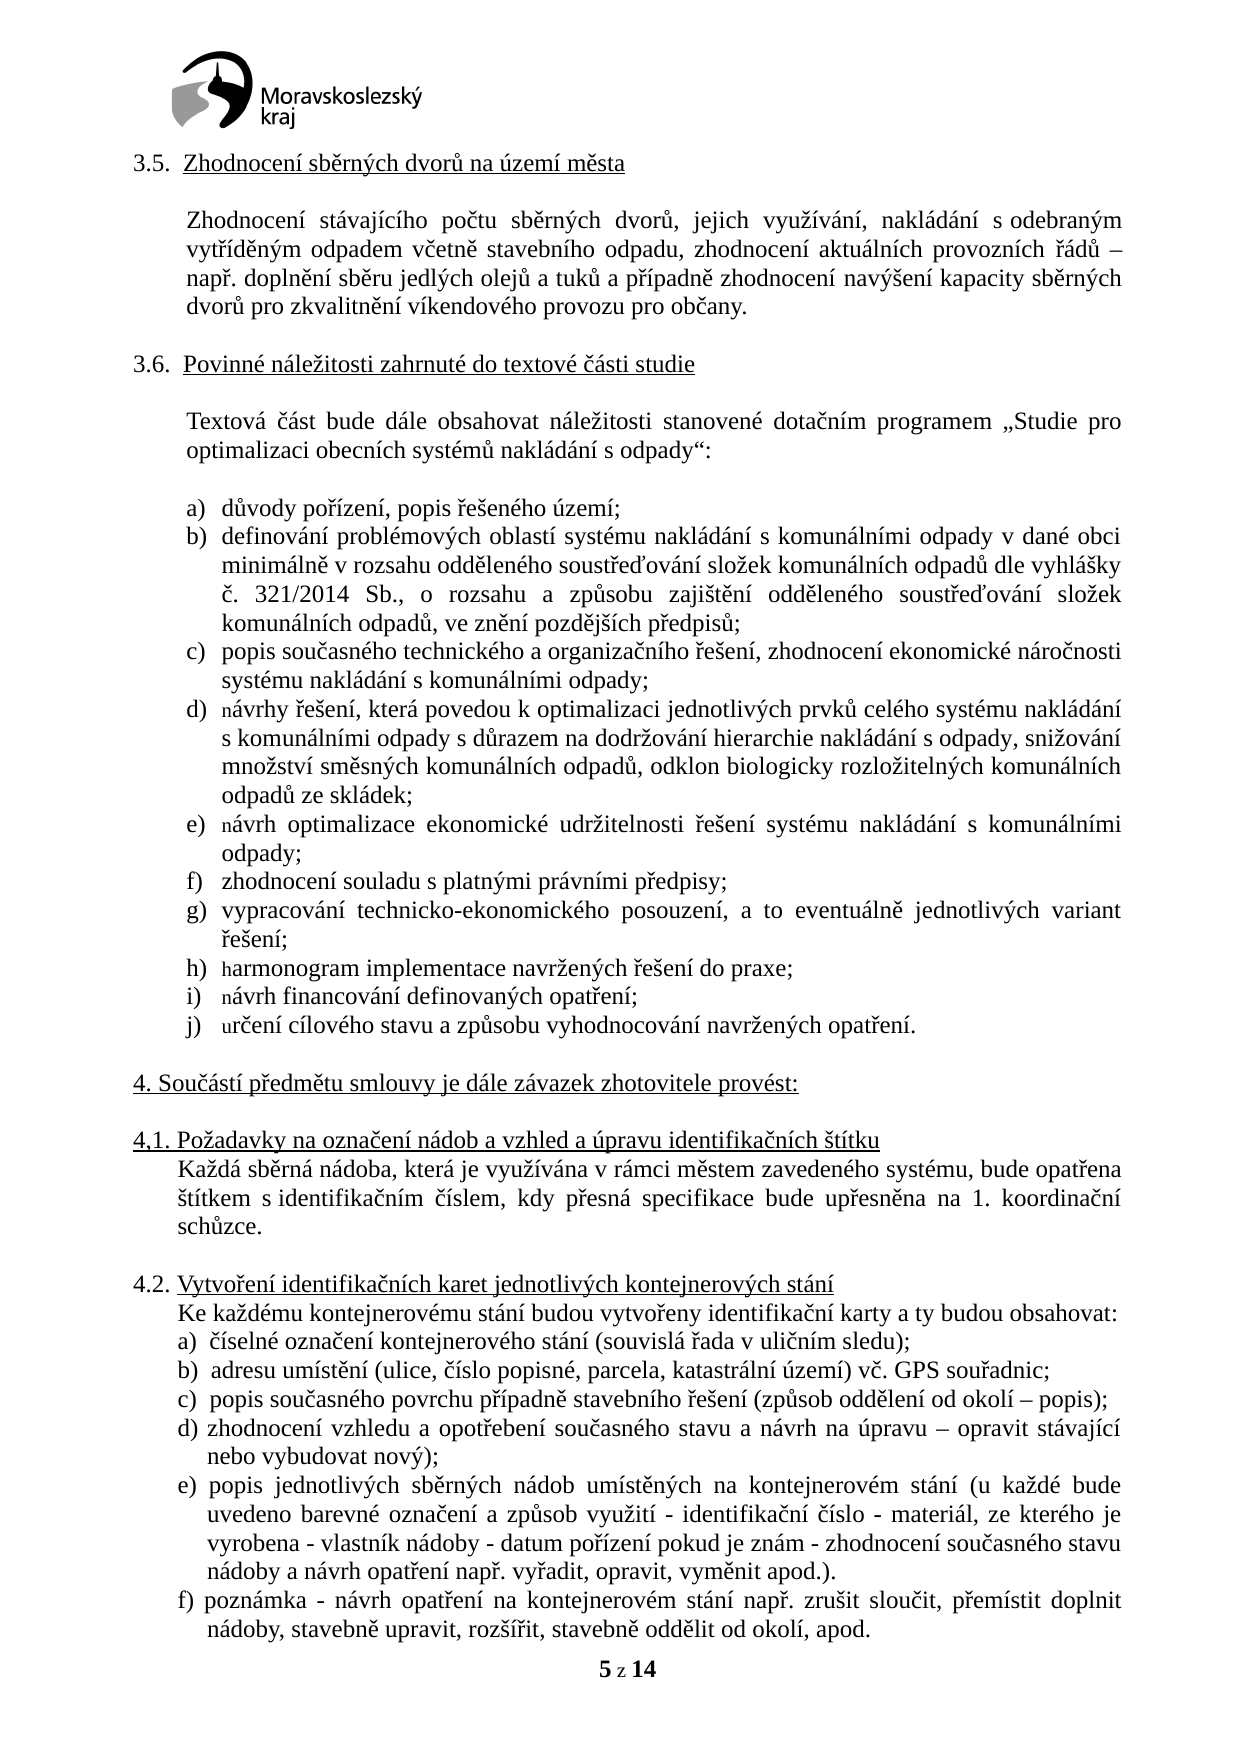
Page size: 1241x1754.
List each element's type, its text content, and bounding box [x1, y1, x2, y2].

text a) číselné označení kontejnerového stání (souvislá řada v uličním sledu); [177, 1326, 1122, 1355]
list návrh optimalizace ekonomické udržitelnosti řešení systému nakládání s komunálními odpady; [186, 809, 1122, 866]
list definování problémových oblastí systému nakládání s komunálními odpady v dané obci minimálně v rozsahu odděleného soustřeďování složek komunálních odpadů dle vyhlášky č. 321/2014 Sb., o rozsahu a způsobu zajištění odděleného soustřeďování složek komunálních odpadů, ve znění pozdějších předpisů; [186, 521, 1122, 636]
text 4,1. Požadavky na označení nádob a vzhled a úpravu identifikačních štítku [133, 1125, 1122, 1154]
text Textová část bude dále obsahovat náležitosti stanovené dotačním programem „Studie pro optimalizaci obecních systémů nakládání s odpady“: [186, 406, 1122, 464]
text 4.2. Vytvoření identifikačních karet jednotlivých kontejnerových stání [133, 1269, 1122, 1298]
picture [171, 51, 422, 129]
text Ke každému kontejnerovému stání budou vytvořeny identifikační karty a ty budou obsahovat: [177, 1298, 1122, 1326]
list návrh financování definovaných opatření; [186, 981, 1122, 1010]
list důvody pořízení, popis řešeného území; [186, 493, 1122, 521]
text d) zhodnocení vzhledu a opotřebení současného stavu a návrh na úpravu – opravit stávající nebo vybudovat nový); [177, 1413, 1122, 1470]
list návrhy řešení, která povedou k optimalizaci jednotlivých prvků celého systému nakládání s komunálními odpady s důrazem na dodržování hierarchie nakládání s odpady, snižování množství směsných komunálních odpadů, odklon biologicky rozložitelných komunálních odpadů ze skládek; [186, 694, 1122, 809]
text 3.5. Zhodnocení sběrných dvorů na území města [133, 148, 1122, 176]
list vypracování technicko-ekonomického posouzení, a to eventuálně jednotlivých variant řešení; [186, 895, 1122, 953]
text f) poznámka - návrh opatření na kontejnerovém stání např. zrušit sloučit, přemístit doplnit nádoby, stavebně upravit, rozšířit, stavebně oddělit od okolí, apod. [177, 1585, 1122, 1643]
list určení cílového stavu a způsobu vyhodnocování navržených opatření. [186, 1010, 1122, 1039]
text 3.6. Povinné náležitosti zahrnuté do textové části studie [133, 349, 1122, 378]
text 4. Součástí předmětu smlouvy je dále závazek zhotovitele provést: [133, 1068, 1122, 1096]
text Zhodnocení stávajícího počtu sběrných dvorů, jejich využívání, nakládání s odebraným vytříděným odpadem včetně stavebního odpadu, zhodnocení aktuálních provozních řádů – např. doplnění sběru jedlých olejů a tuků a případně zhodnocení navýšení kapacity sběrných dvorů pro zkvalitnění víkendového provozu pro občany. [186, 205, 1122, 320]
list popis současného technického a organizačního řešení, zhodnocení ekonomické náročnosti systému nakládání s komunálními odpady; [186, 636, 1122, 694]
text b) adresu umístění (ulice, číslo popisné, parcela, katastrální území) vč. GPS souřadnic; [177, 1355, 1122, 1384]
text e) popis jednotlivých sběrných nádob umístěných na kontejnerovém stání (u každé bude uvedeno barevné označení a způsob využití - identifikační číslo - materiál, ze kterého je vyrobena - vlastník nádoby - datum pořízení pokud je znám - zhodnocení současného stavu nádoby a návrh opatření např. vyřadit, opravit, vyměnit apod.). [177, 1470, 1122, 1585]
text c) popis současného povrchu případně stavebního řešení (způsob oddělení od okolí – popis); [177, 1384, 1122, 1413]
list zhodnocení souladu s platnými právními předpisy; [186, 866, 1122, 895]
text Každá sběrná nádoba, která je využívána v rámci městem zavedeného systému, bude opatřena štítkem s identifikačním číslem, kdy přesná specifikace bude upřesněna na 1. koordinační schůzce. [177, 1154, 1122, 1240]
list harmonogram implementace navržených řešení do praxe; [186, 953, 1122, 981]
